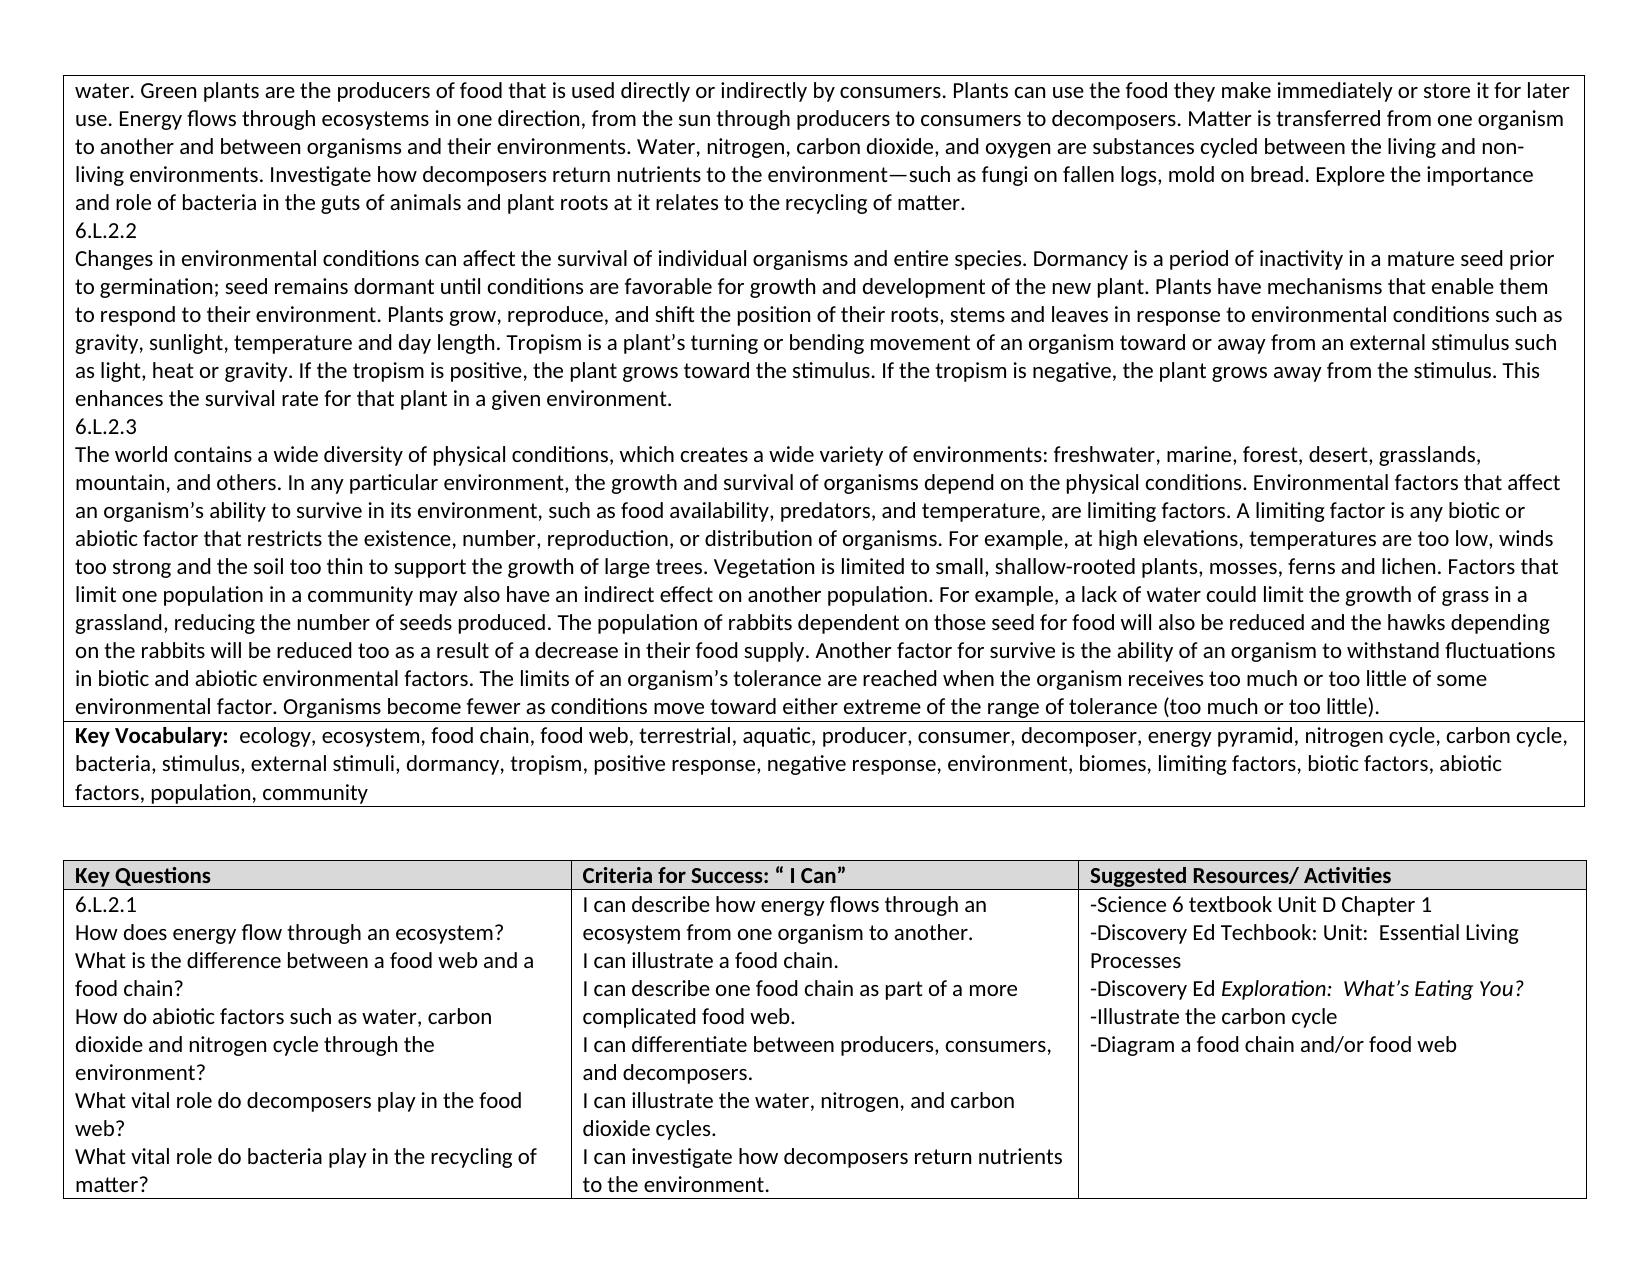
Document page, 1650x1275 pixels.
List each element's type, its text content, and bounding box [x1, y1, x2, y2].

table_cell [64, 890, 571, 1198]
table_cell Key Vocabulary: ecology, ecosystem, food chain, food web, terrestrial, aquatic, producer, consumer, decomposer, energy pyramid, nitrogen cycle, carbon cycle, bacteria, stimulus, external stimuli, dormancy, tropism, positive response, negative response, environment, biomes, limiting factors, biotic factors, abiotic factors, population, community [64, 722, 1584, 806]
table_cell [64, 76, 1584, 721]
table_header Key Questions [64, 861, 571, 889]
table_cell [1079, 890, 1586, 1198]
table_header Suggested Resources/ Activities [1079, 861, 1586, 889]
table_header Criteria for Success: “ I Can” [572, 861, 1078, 889]
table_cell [572, 890, 1078, 1198]
